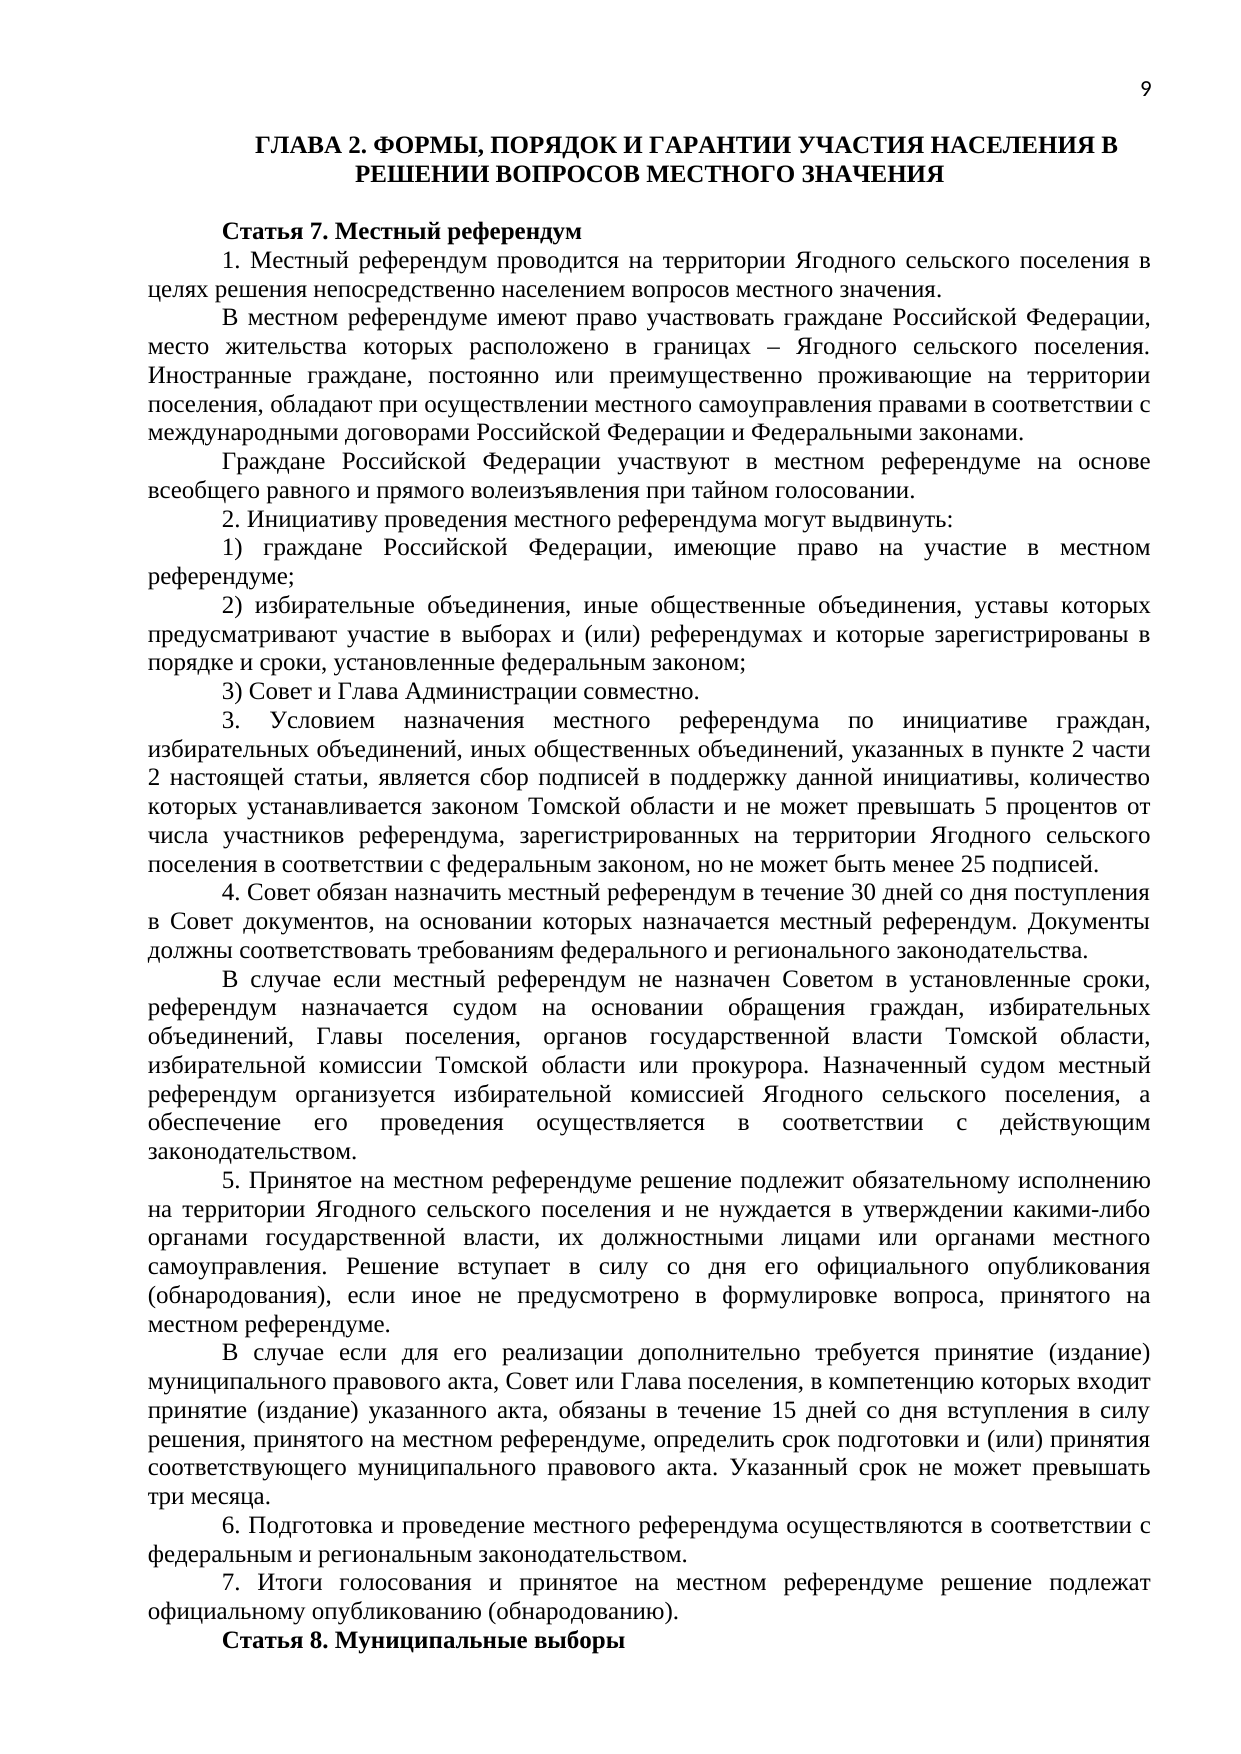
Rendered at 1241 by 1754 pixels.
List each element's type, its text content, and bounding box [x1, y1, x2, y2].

text 1. Местный референдум проводится на территории Ягодного сельского поселения в целях решения непосредственно населением вопросов местного значения. [148, 245, 1152, 302]
text В случае если местный референдум не назначен Советом в установленные сроки, референдум назначается судом на основании обращения граждан, избирательных объединений, Главы поселения, органов государственной власти Томской области, избирательной комиссии Томской области или прокурора. Назначенный судом местный референдум организуется избирательной комиссией Ягодного сельского поселения, а обеспечение его проведения осуществляется в соответствии с действующим законодательством. [148, 964, 1152, 1165]
text 2. Инициативу проведения местного референдума могут выдвинуть: [148, 504, 1152, 532]
text 3. Условием назначения местного референдума по инициативе граждан, избирательных объединений, иных общественных объединений, указанных в пункте 2 части 2 настоящей статьи, является сбор подписей в поддержку данной инициативы, количество которых устанавливается законом Томской области и не может превышать 5 процентов от числа участников референдума, зарегистрированных на территории Ягодного сельского поселения в соответствии с федеральным законом, но не может быть менее 25 подписей. [148, 705, 1152, 877]
text Статья 7. Местный референдум [148, 216, 1152, 245]
text 6. Подготовка и проведение местного референдума осуществляются в соответствии с федеральным и региональным законодательством. [148, 1510, 1152, 1567]
text В случае если для его реализации дополнительно требуется принятие (издание) муниципального правового акта, Совет или Глава поселения, в компетенцию которых входит принятие (издание) указанного акта, обязаны в течение 15 дней со дня вступления в силу решения, принятого на местном референдуме, определить срок подготовки и (или) принятия соответствующего муниципального правового акта. Указанный срок не может превышать три месяца. [148, 1337, 1152, 1510]
text 2) избирательные объединения, иные общественные объединения, уставы которых предусматривают участие в выборах и (или) референдумах и которые зарегистрированы в порядке и сроки, установленные федеральным законом; [148, 590, 1152, 676]
text 5. Принятое на местном референдуме решение подлежит обязательному исполнению на территории Ягодного сельского поселения и не нуждается в утверждении какими-либо органами государственной власти, их должностными лицами или органами местного самоуправления. Решение вступает в силу со дня его официального опубликования (обнародования), если иное не предусмотрено в формулировке вопроса, принятого на местном референдуме. [148, 1165, 1152, 1337]
text 4. Совет обязан назначить местный референдум в течение 30 дней со дня поступления в Совет документов, на основании которых назначается местный референдум. Документы должны соответствовать требованиям федерального и регионального законодательства. [148, 877, 1152, 964]
text 3) Совет и Глава Администрации совместно. [148, 676, 1152, 705]
text В местном референдуме имеют право участвовать граждане Российской Федерации, место жительства которых расположено в границах – Ягодного сельского поселения. Иностранные граждане, постоянно или преимущественно проживающие на территории поселения, обладают при осуществлении местного самоуправления правами в соответствии с международными договорами Российской Федерации и Федеральными законами. [148, 302, 1152, 446]
text Граждане Российской Федерации участвуют в местном референдуме на основе всеобщего равного и прямого волеизъявления при тайном голосовании. [148, 446, 1152, 504]
text 1) граждане Российской Федерации, имеющие право на участие в местном референдуме; [148, 532, 1152, 590]
text Статья 8. Муниципальные выборы [148, 1625, 1152, 1654]
text ГЛАВА 2. ФОРМЫ, ПОРЯДОК И ГАРАНТИИ УЧАСТИЯ НАСЕЛЕНИЯ В РЕШЕНИИ ВОПРОСОВ МЕСТНОГО ЗНАЧЕНИЯ [148, 130, 1152, 187]
text 7. Итоги голосования и принятое на местном референдуме решение подлежат официальному опубликованию (обнародованию). [148, 1567, 1152, 1625]
